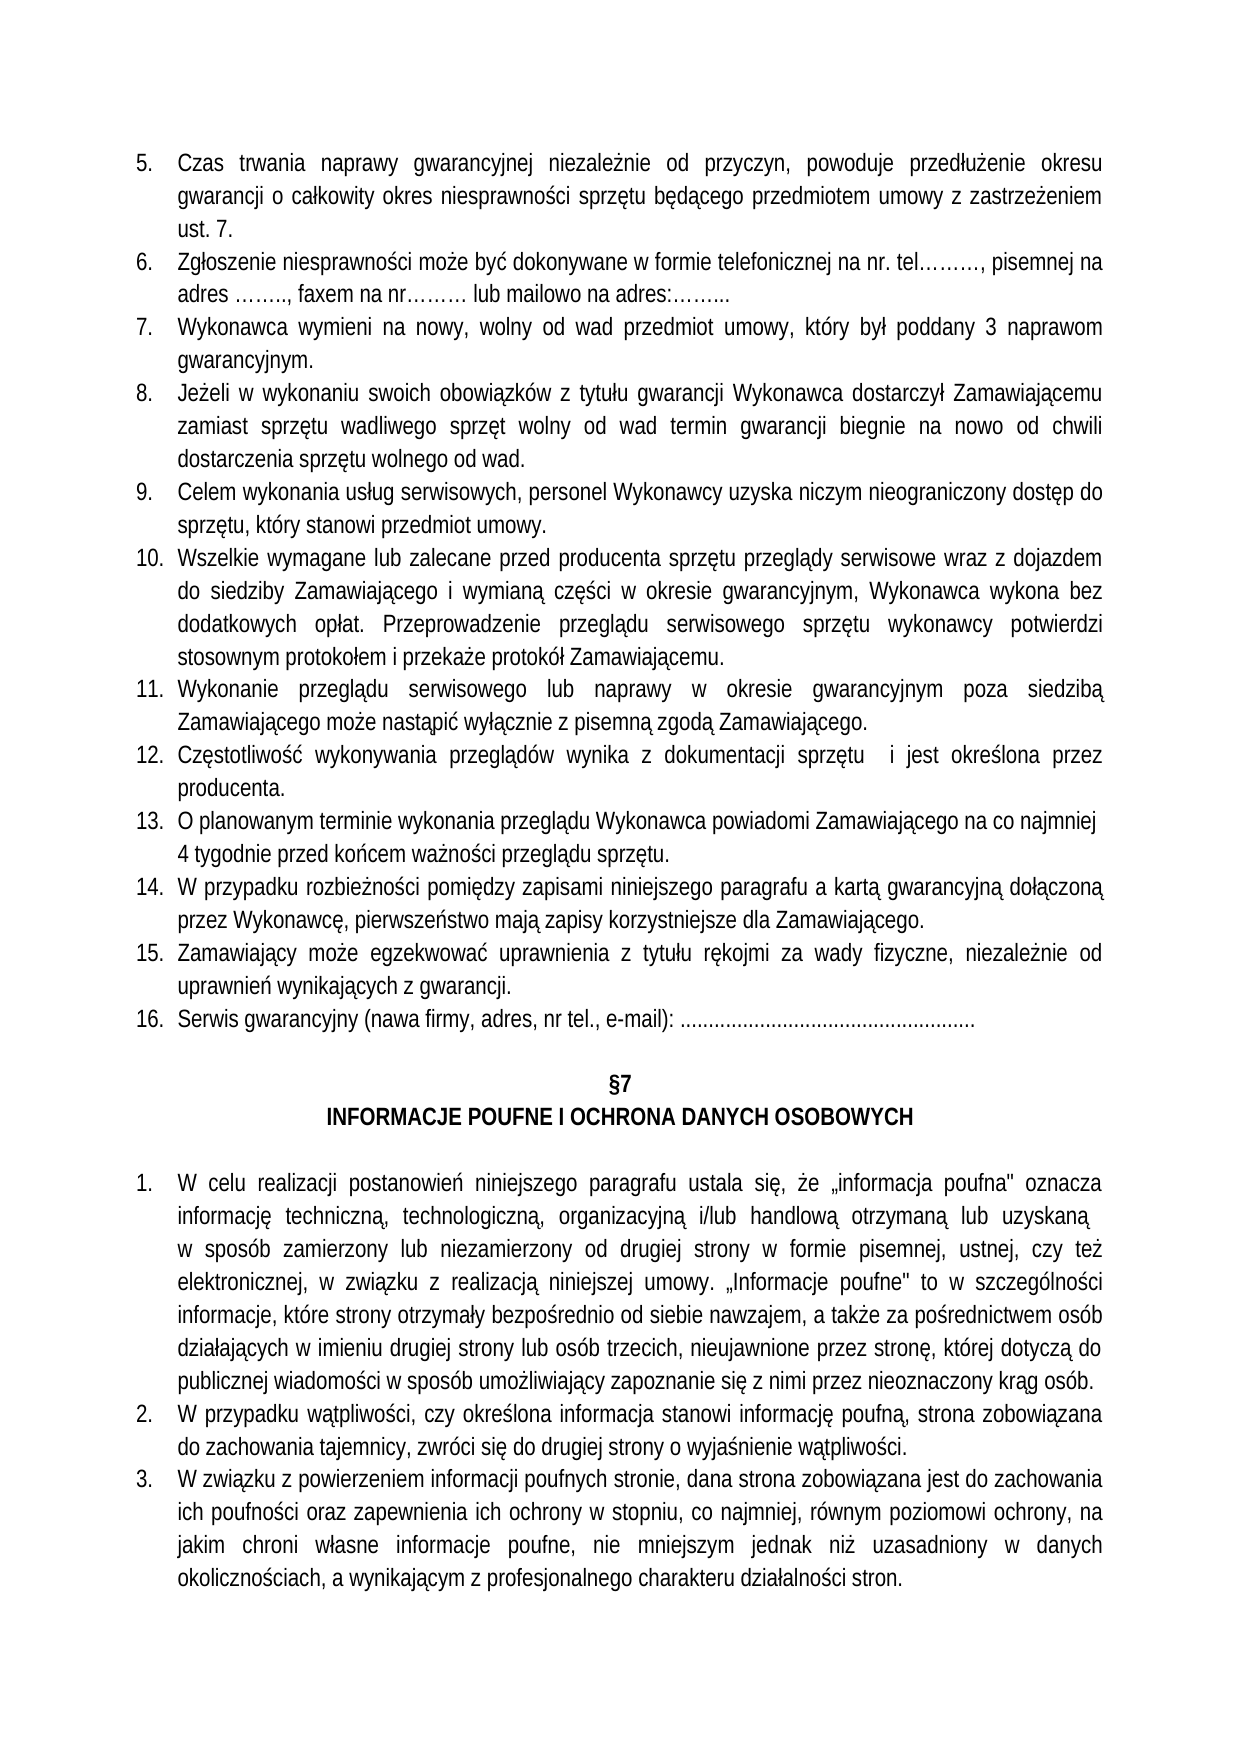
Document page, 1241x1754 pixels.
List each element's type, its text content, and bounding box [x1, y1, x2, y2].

list Serwis gwarancyjny (nawa firmy, adres, nr tel., e-mail): .................................................... [136, 1003, 1104, 1032]
list Częstotliwość wykonywania przeglądów wynika z dokumentacji sprzętu i jest określona przez producenta. [136, 740, 1104, 802]
list Zamawiający może egzekwować uprawnienia z tytułu rękojmi za wady fizyczne, niezależnie od uprawnień wynikających z gwarancji. [136, 938, 1104, 999]
list Jeżeli w wykonaniu swoich obowiązków z tytułu gwarancji Wykonawca dostarczył Zamawiającemu zamiast sprzętu wadliwego sprzęt wolny od wad termin gwarancji biegnie na nowo od chwili dostarczenia sprzętu wolnego od wad. [136, 378, 1104, 473]
list Czas trwania naprawy gwarancyjnej niezależnie od przyczyn, powoduje przedłużenie okresu gwarancji o całkowity okres niesprawności sprzętu będącego przedmiotem umowy z zastrzeżeniem ust. 7. [136, 148, 1104, 242]
list Wszelkie wymagane lub zalecane przed producenta sprzętu przeglądy serwisowe wraz z dojazdem do siedziby Zamawiającego i wymianą części w okresie gwarancyjnym, Wykonawca wykona bez dodatkowych opłat. Przeprowadzenie przeglądu serwisowego sprzętu wykonawcy potwierdzi stosownym protokołem i przekaże protokół Zamawiającemu. [136, 543, 1104, 670]
list Wykonanie przeglądu serwisowego lub naprawy w okresie gwarancyjnym poza siedzibą Zamawiającego może nastąpić wyłącznie z pisemną zgodą Zamawiającego. [136, 674, 1104, 736]
list Zgłoszenie niesprawności może być dokonywane w formie telefonicznej na nr. tel………, pisemnej na adres …….., faxem na nr……… lub mailowo na adres:……... [136, 246, 1104, 308]
list Wykonawca wymieni na nowy, wolny od wad przedmiot umowy, który był poddany 3 naprawom gwarancyjnym. [136, 312, 1104, 374]
list O planowanym terminie wykonania przeglądu Wykonawca powiadomi Zamawiającego na co najmniej 4 tygodnie przed końcem ważności przeglądu sprzętu. [136, 806, 1104, 868]
text §7 [136, 1069, 1104, 1098]
list W przypadku rozbieżności pomiędzy zapisami niniejszego paragrafu a kartą gwarancyjną dołączoną przez Wykonawcę, pierwszeństwo mają zapisy korzystniejsze dla Zamawiającego. [136, 872, 1104, 933]
list W celu realizacji postanowień niniejszego paragrafu ustala się, że „informacja poufna" oznacza informację techniczną, technologiczną, organizacyjną i/lub handlową otrzymaną lub uzyskaną w sposób zamierzony lub niezamierzony od drugiej strony w formie pisemnej, ustnej, czy też elektronicznej, w związku z realizacją niniejszej umowy. „Informacje poufne" to w szczególności informacje, które strony otrzymały bezpośrednio od siebie nawzajem, a także za pośrednictwem osób działających w imieniu drugiej strony lub osób trzecich, nieujawnione przez stronę, której dotyczą do publicznej wiadomości w sposób umożliwiający zapoznanie się z nimi przez nieoznaczony krąg osób. [136, 1168, 1104, 1394]
list W przypadku wątpliwości, czy określona informacja stanowi informację poufną, strona zobowiązana do zachowania tajemnicy, zwróci się do drugiej strony o wyjaśnienie wątpliwości. [136, 1398, 1104, 1460]
list W związku z powierzeniem informacji poufnych stronie, dana strona zobowiązana jest do zachowania ich poufności oraz zapewnienia ich ochrony w stopniu, co najmniej, równym poziomowi ochrony, na jakim chroni własne informacje poufne, nie mniejszym jednak niż uzasadniony w danych okolicznościach, a wynikającym z profesjonalnego charakteru działalności stron. [136, 1464, 1104, 1592]
text INFORMACJE POUFNE I OCHRONA DANYCH OSOBOWYCH [136, 1102, 1104, 1131]
list Celem wykonania usług serwisowych, personel Wykonawcy uzyska niczym nieograniczony dostęp do sprzętu, który stanowi przedmiot umowy. [136, 477, 1104, 538]
